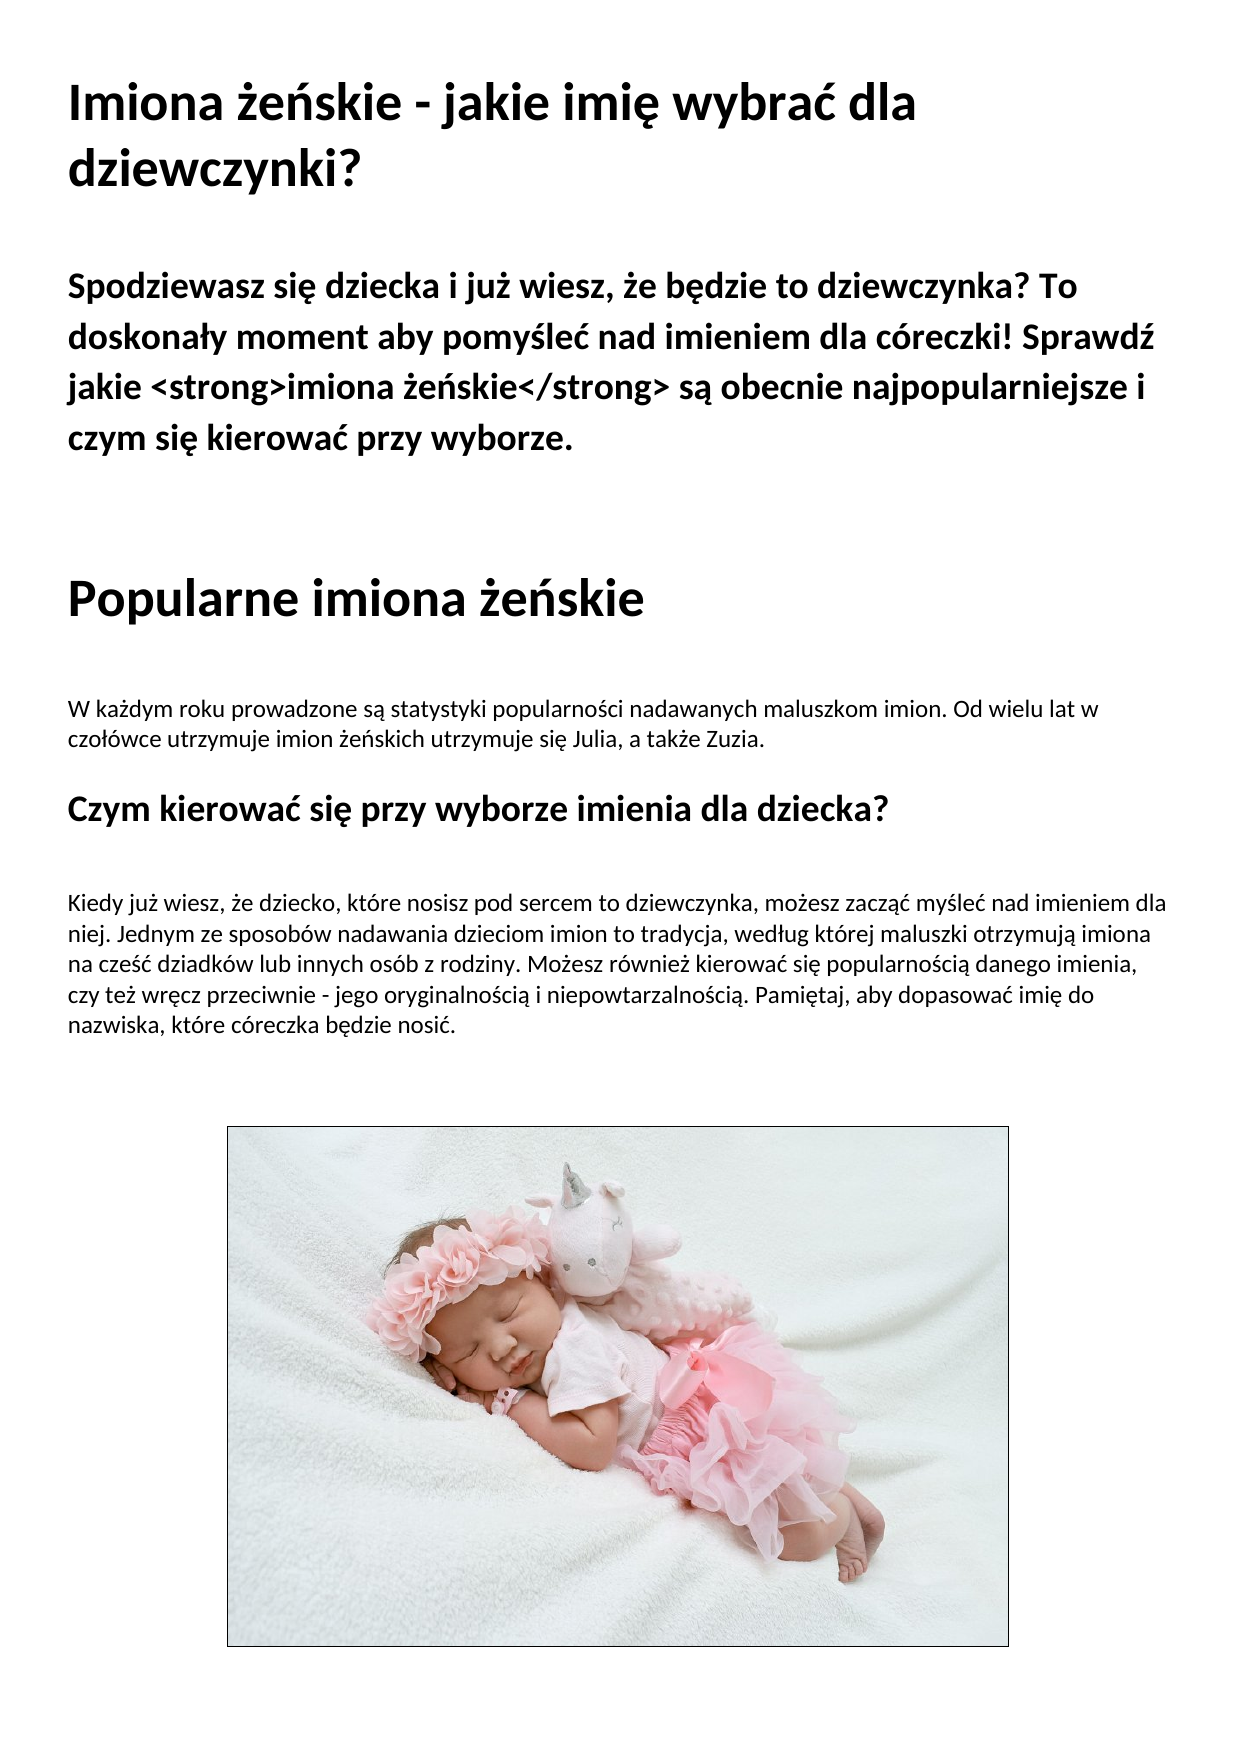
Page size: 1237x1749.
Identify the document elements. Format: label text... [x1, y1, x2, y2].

text Imiona żeńskie - jakie imię wybrać dla dziewczynki? [68, 68, 1169, 200]
text Czym kierować się przy wyborze imienia dla dziecka? [68, 785, 1169, 831]
text Kiedy już wiesz, że dziecko, które nosisz pod sercem to dziewczynka, możesz zacząć myśleć nad imieniem dla niej. Jednym ze sposobów nadawania dzieciom imion to tradycja, według której maluszki otrzymują imiona na cześć dziadków lub innych osób z rodziny. Możesz również kierować się popularnością danego imienia, czy też wręcz przeciwnie - jego oryginalnością i niepowtarzalnością. Pamiętaj, aby dopasować imię do nazwiska, które córeczka będzie nosić. [68, 888, 1169, 1040]
text Popularne imiona żeńskie [68, 564, 1169, 630]
text Spodziewasz się dziecka i już wiesz, że będzie to dziewczynka? To doskonały moment aby pomyśleć nad imieniem dla córeczki! Sprawdź jakie <strong>imiona żeńskie</strong> są obecnie najpopularniejsze i czym się kierować przy wyborze. [68, 262, 1169, 459]
text W każdym roku prowadzone są statystyki popularności nadawanych maluszkom imion. Od wielu lat w czołówce utrzymuje imion żeńskich utrzymuje się Julia, a także Zuzia. [68, 693, 1169, 754]
picture [228, 1127, 1008, 1646]
